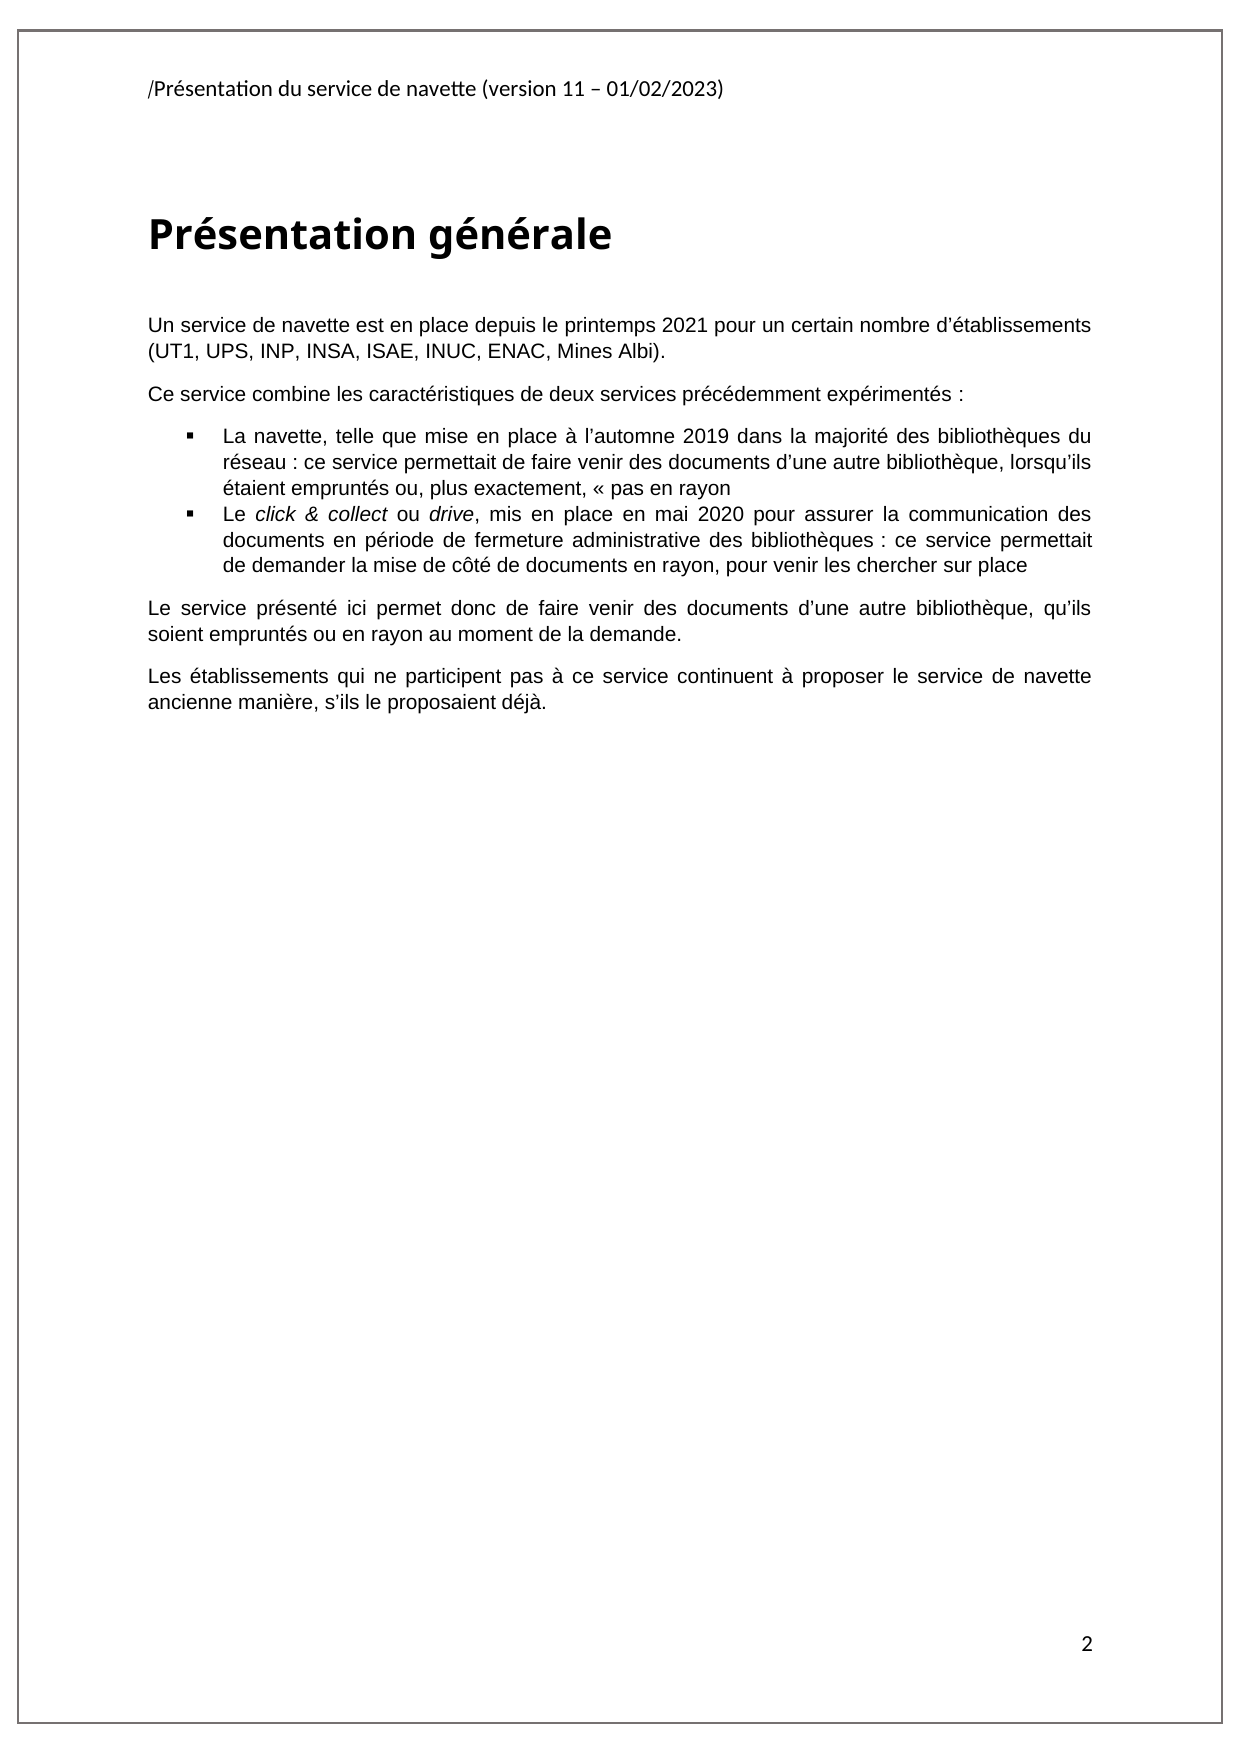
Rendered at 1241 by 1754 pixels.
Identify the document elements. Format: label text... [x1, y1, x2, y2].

text Le service présenté ici permet donc de faire venir des documents d’une autre bibliothèque, qu’ils soient empruntés ou en rayon au moment de la demande. [148, 596, 1093, 646]
text Un service de navette est en place depuis le printemps 2021 pour un certain nombre d’établissements (UT1, UPS, INP, INSA, ISAE, INUC, ENAC, Mines Albi). [148, 313, 1093, 363]
text Ce service combine les caractéristiques de deux services précédemment expérimentés : [148, 381, 1093, 405]
list La navette, telle que mise en place à l’automne 2019 dans la majorité des bibliothèques du réseau : ce service permettait de faire venir des documents d’une autre bibliothèque, lorsqu’ils étaient empruntés ou, plus exactement, « pas en rayon [185, 424, 1093, 499]
text Les établissements qui ne participent pas à ce service continuent à proposer le service de navette ancienne manière, s’ils le proposaient déjà. [148, 664, 1093, 714]
subtitle Présentation générale [148, 205, 1093, 262]
list Le click & collect ou drive, mis en place en mai 2020 pour assurer la communication des documents en période de fermeture administrative des bibliothèques : ce service permettait de demander la mise de côté de documents en rayon, pour venir les chercher sur place [185, 501, 1093, 577]
